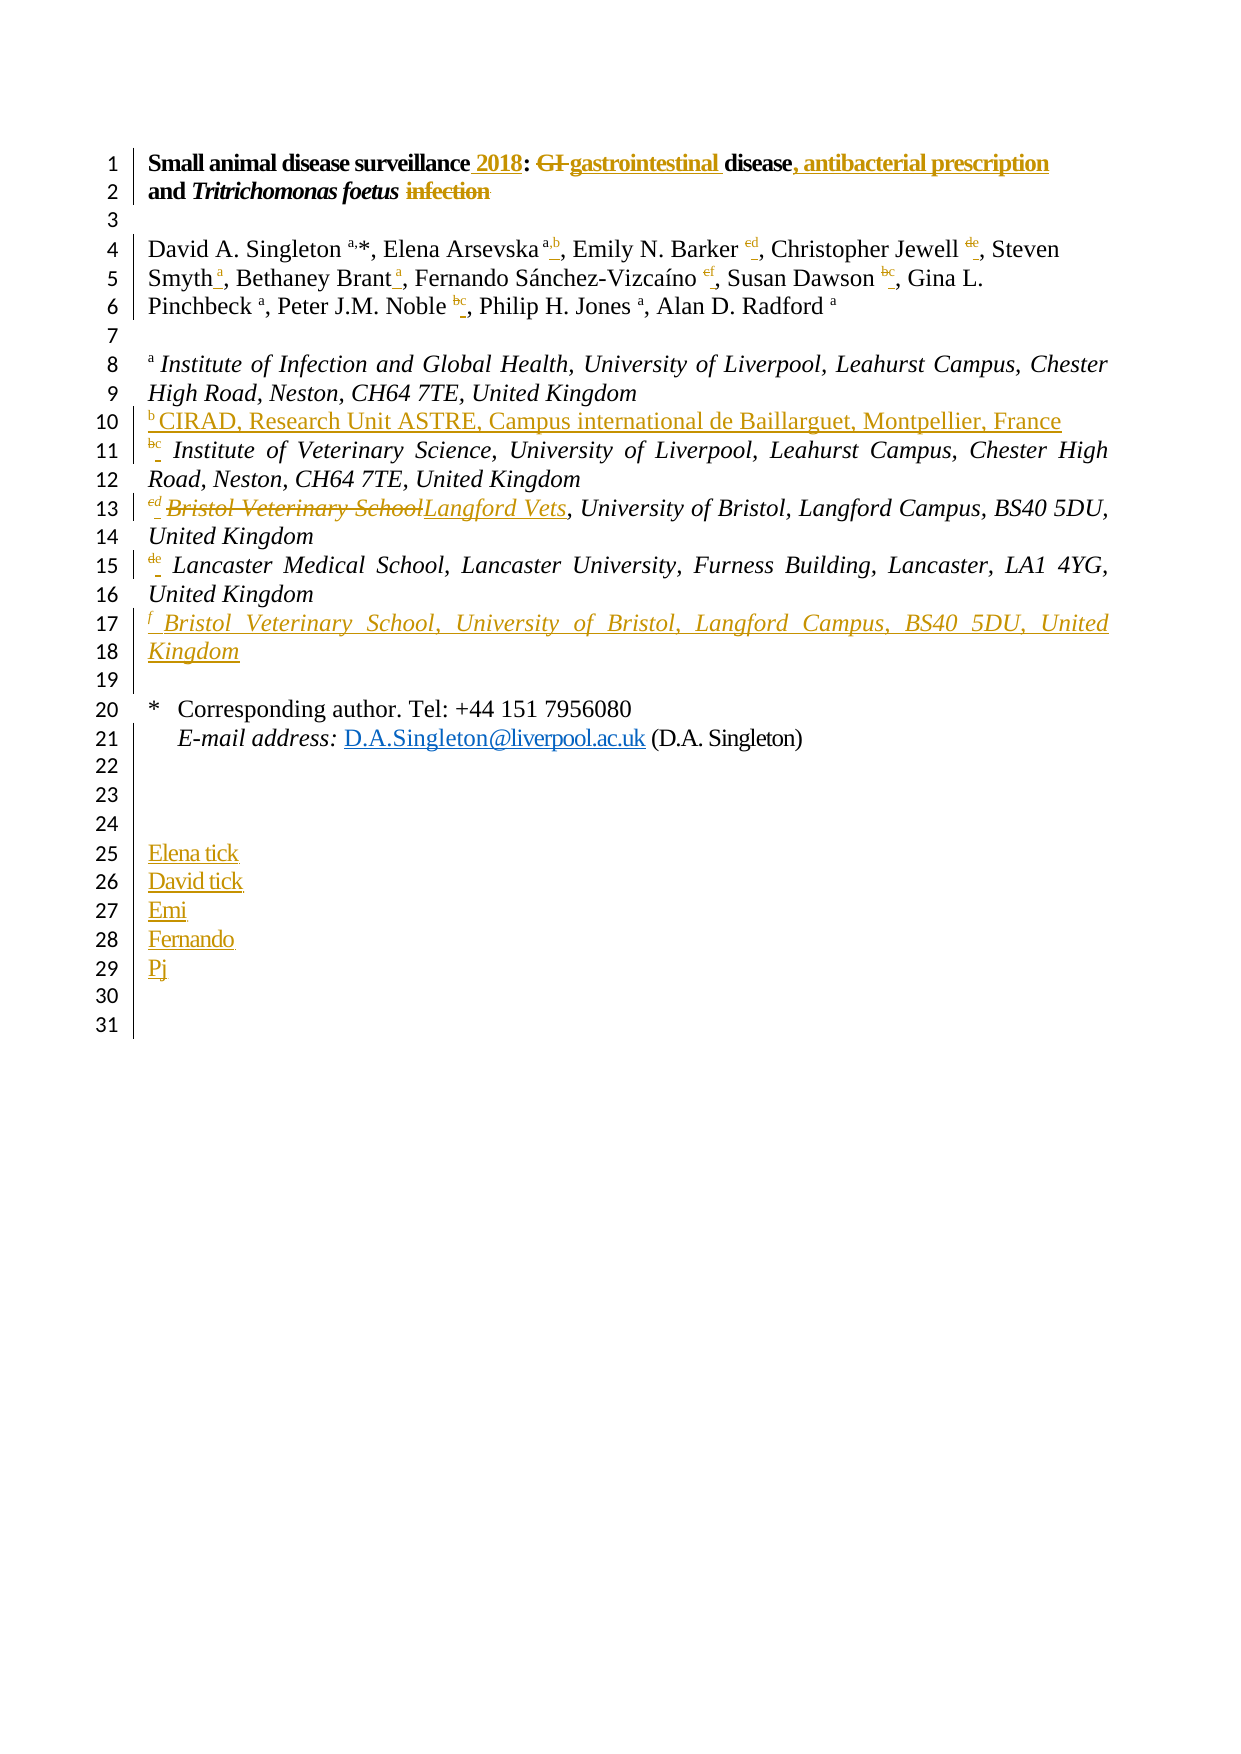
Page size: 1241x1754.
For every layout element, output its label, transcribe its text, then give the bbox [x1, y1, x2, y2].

text David A. Singleton a,*, Elena Arsevska a, Emily N. Barker , Christopher Jewell , Steven Smyth, Bethaney Brant, Fernando Sánchez-Vizcaíno , Susan Dawson , Gina L. Pinchbeck a, Peter J.M. Noble , Philip H. Jones a, Alan D. Radford a [148, 234, 1092, 320]
text Small animal disease surveillance: disease and Tritrichomonas foetus [148, 148, 1092, 205]
text Institute of Veterinary Science, University of Liverpool, Leahurst Campus, Chester High Road, Neston, CH64 7TE, United Kingdom [148, 435, 1112, 493]
text Lancaster Medical School, Lancaster University, Furness Building, Lancaster, LA1 4YG, United Kingdom [148, 550, 1112, 608]
text E-mail address: D.A.Singleton@liverpool.ac.uk (D.A. Singleton) [148, 723, 1112, 751]
text * Corresponding author. Tel: +44 151 7956080 [148, 694, 1112, 723]
text , University of Bristol, Langford Campus, BS40 5DU, United Kingdom [148, 493, 1112, 550]
text a Institute of Infection and Global Health, University of Liverpool, Leahurst Campus, Chester High Road, Neston, CH64 7TE, United Kingdom [148, 349, 1112, 406]
